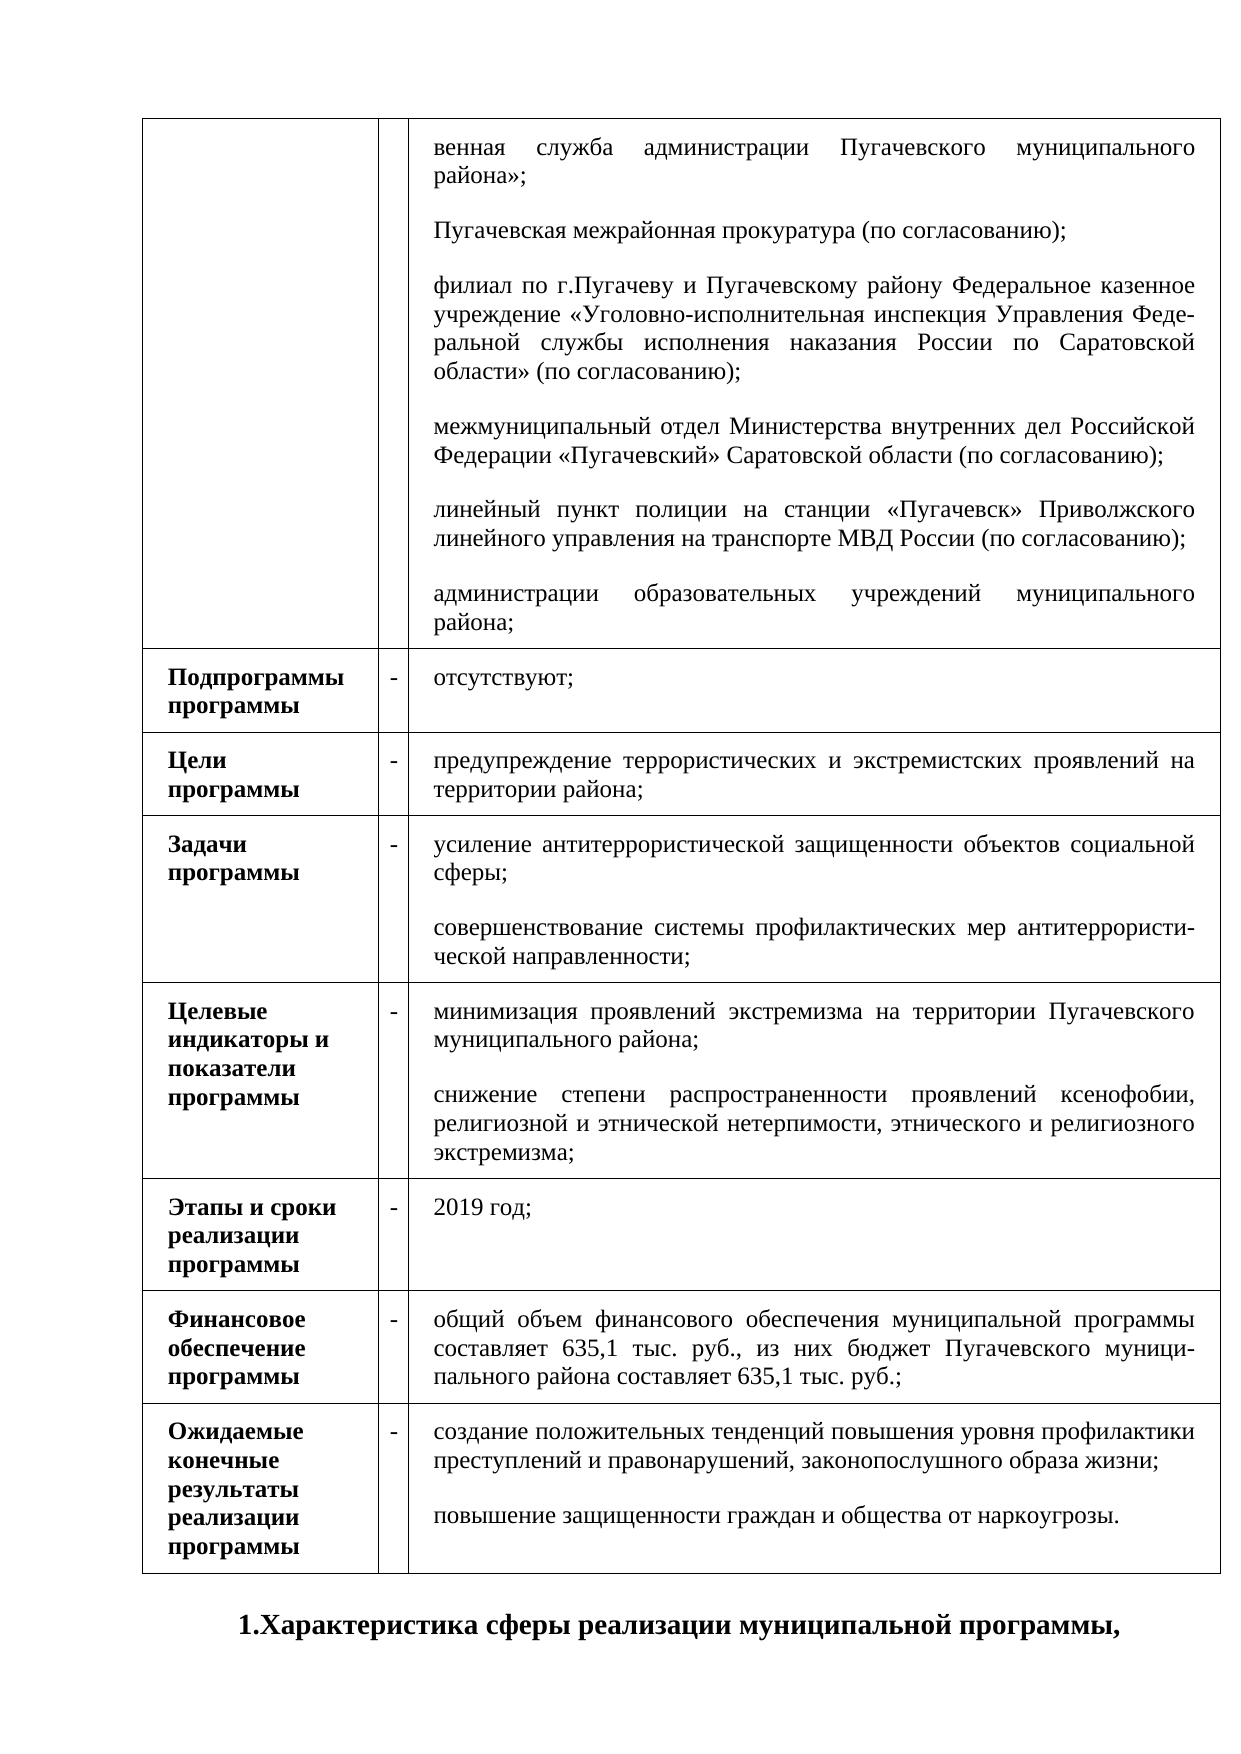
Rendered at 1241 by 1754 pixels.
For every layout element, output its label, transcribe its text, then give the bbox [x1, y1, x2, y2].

table_cell общий объем финансового обеспечения муниципальной программы составляет 635,1 тыс. руб., из них бюджет Пугачевского муници-пального района составляет 635,1 тыс. руб.; [409, 1291, 1220, 1403]
table_cell минимизация проявлений экстремизма на территории Пугачевского муниципального района; [409, 983, 1220, 1066]
table_cell филиал по г.Пугачеву и Пугачевскому району Федеральное казенное учреждение «Уголовно-исполнительная инспекция Управления Феде-ральной службы исполнения наказания России по Саратовской области» (по согласованию); [409, 256, 1220, 397]
table_cell линейный пункт полиции на станции «Пугачевск» Приволжского линейного управления на транспорте МВД России (по согласованию); [409, 481, 1220, 564]
table_cell создание положительных тенденций повышения уровня профилактики преступлений и правонарушений, законопослушного образа жизни; [409, 1404, 1220, 1486]
table_cell Подпрограммы программы [143, 649, 378, 732]
table_cell - [379, 1404, 408, 1572]
table_cell - [379, 733, 408, 815]
table_cell Целевые индикаторы и показатели программы [143, 983, 378, 1178]
table_cell - [379, 1179, 408, 1290]
table_cell - [379, 983, 408, 1178]
table_cell Ожидаемые конечные результаты реализации программы [143, 1404, 378, 1572]
table_cell повышение защищенности граждан и общества от наркоугрозы. [409, 1486, 1220, 1572]
table_cell снижение степени распространенности проявлений ксенофобии, религиозной и этнической нетерпимости, этнического и религиозного экстремизма; [409, 1066, 1220, 1178]
table_cell Задачи программы [143, 816, 378, 982]
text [177, 1607, 1181, 1641]
table_cell Цели программы [143, 733, 378, 815]
table_cell - [379, 649, 408, 732]
table_cell Пугачевская межрайонная прокуратура (по согласованию); [409, 202, 1220, 256]
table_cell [409, 119, 1220, 202]
table_cell Финансовое обеспечение программы [143, 1291, 378, 1403]
table_cell совершенствование системы профилактических мер антитеррористи-ческой направленности; [409, 899, 1220, 982]
table_cell усиление антитеррористической защищенности объектов социальной сферы; [409, 816, 1220, 899]
table_cell 2019 год; [409, 1179, 1220, 1290]
table_cell администрации образовательных учреждений муниципального района; [409, 565, 1220, 648]
table_cell - [379, 1291, 408, 1403]
table_cell межмуниципальный отдел Министерства внутренних дел Российской Федерации «Пугачевский» Саратовской области (по согласованию); [409, 398, 1220, 481]
table_cell - [379, 816, 408, 982]
table_cell Этапы и сроки реализации программы [143, 1179, 378, 1290]
table_cell отсутствуют; [409, 649, 1220, 732]
table_cell предупреждение террористических и экстремистских проявлений на территории района; [409, 733, 1220, 815]
